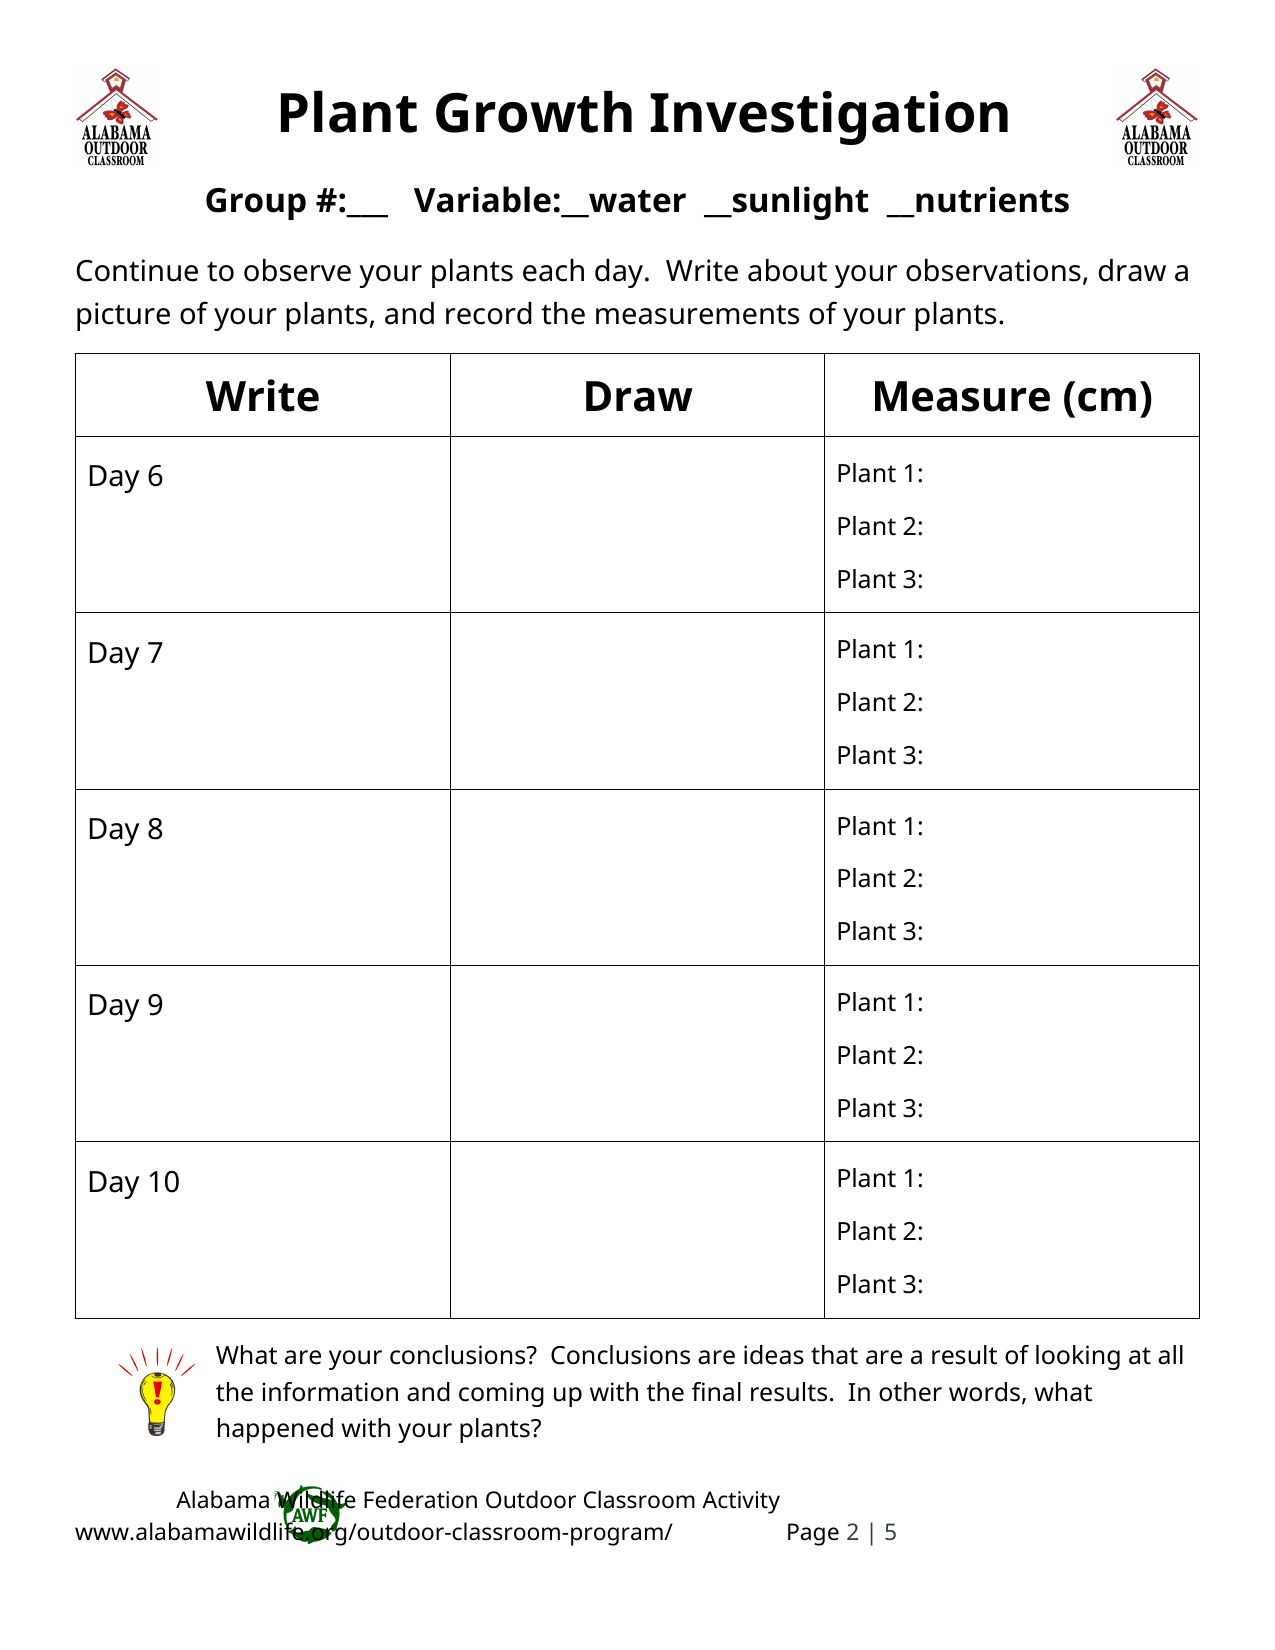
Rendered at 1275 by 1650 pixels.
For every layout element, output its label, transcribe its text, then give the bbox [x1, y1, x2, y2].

text Continue to observe your plants each day. Write about your observations, draw a picture of your plants, and record the measurements of your plants. [75, 251, 1200, 333]
table_cell Day 10 [76, 1142, 450, 1318]
table_header Measure (cm) [825, 354, 1199, 436]
table_header Write [76, 354, 450, 436]
table_cell Day 8 [76, 790, 450, 965]
picture [72, 65, 161, 171]
table_cell Plant 1: Plant 2: Plant 3: [825, 966, 1199, 1141]
table_cell [451, 613, 824, 788]
table_cell Plant 1: Plant 2: Plant 3: [825, 613, 1199, 788]
table_cell Plant 1: Plant 2: Plant 3: [825, 437, 1199, 612]
table_cell Day 9 [76, 966, 450, 1141]
table_cell [451, 437, 824, 612]
text What are your conclusions? Conclusions are ideas that are a result of looking at all the information and coming up with the final results. In other words, what happened with your plants? [216, 1337, 1200, 1445]
table_cell [451, 1142, 824, 1318]
table_cell Day 7 [76, 613, 450, 788]
picture [1112, 65, 1200, 171]
picture [273, 1478, 346, 1551]
picture [337, 1529, 344, 1539]
table_cell [451, 790, 824, 965]
table_cell Plant 1: Plant 2: Plant 3: [825, 790, 1199, 965]
table_cell [451, 966, 824, 1141]
table_cell Plant 1: Plant 2: Plant 3: [825, 1142, 1199, 1318]
picture [118, 1347, 195, 1436]
text Group #:___ Variable:__water __sunlight __nutrients [75, 177, 1200, 222]
table_cell Day 6 [76, 437, 450, 612]
table_header Draw [451, 354, 824, 436]
